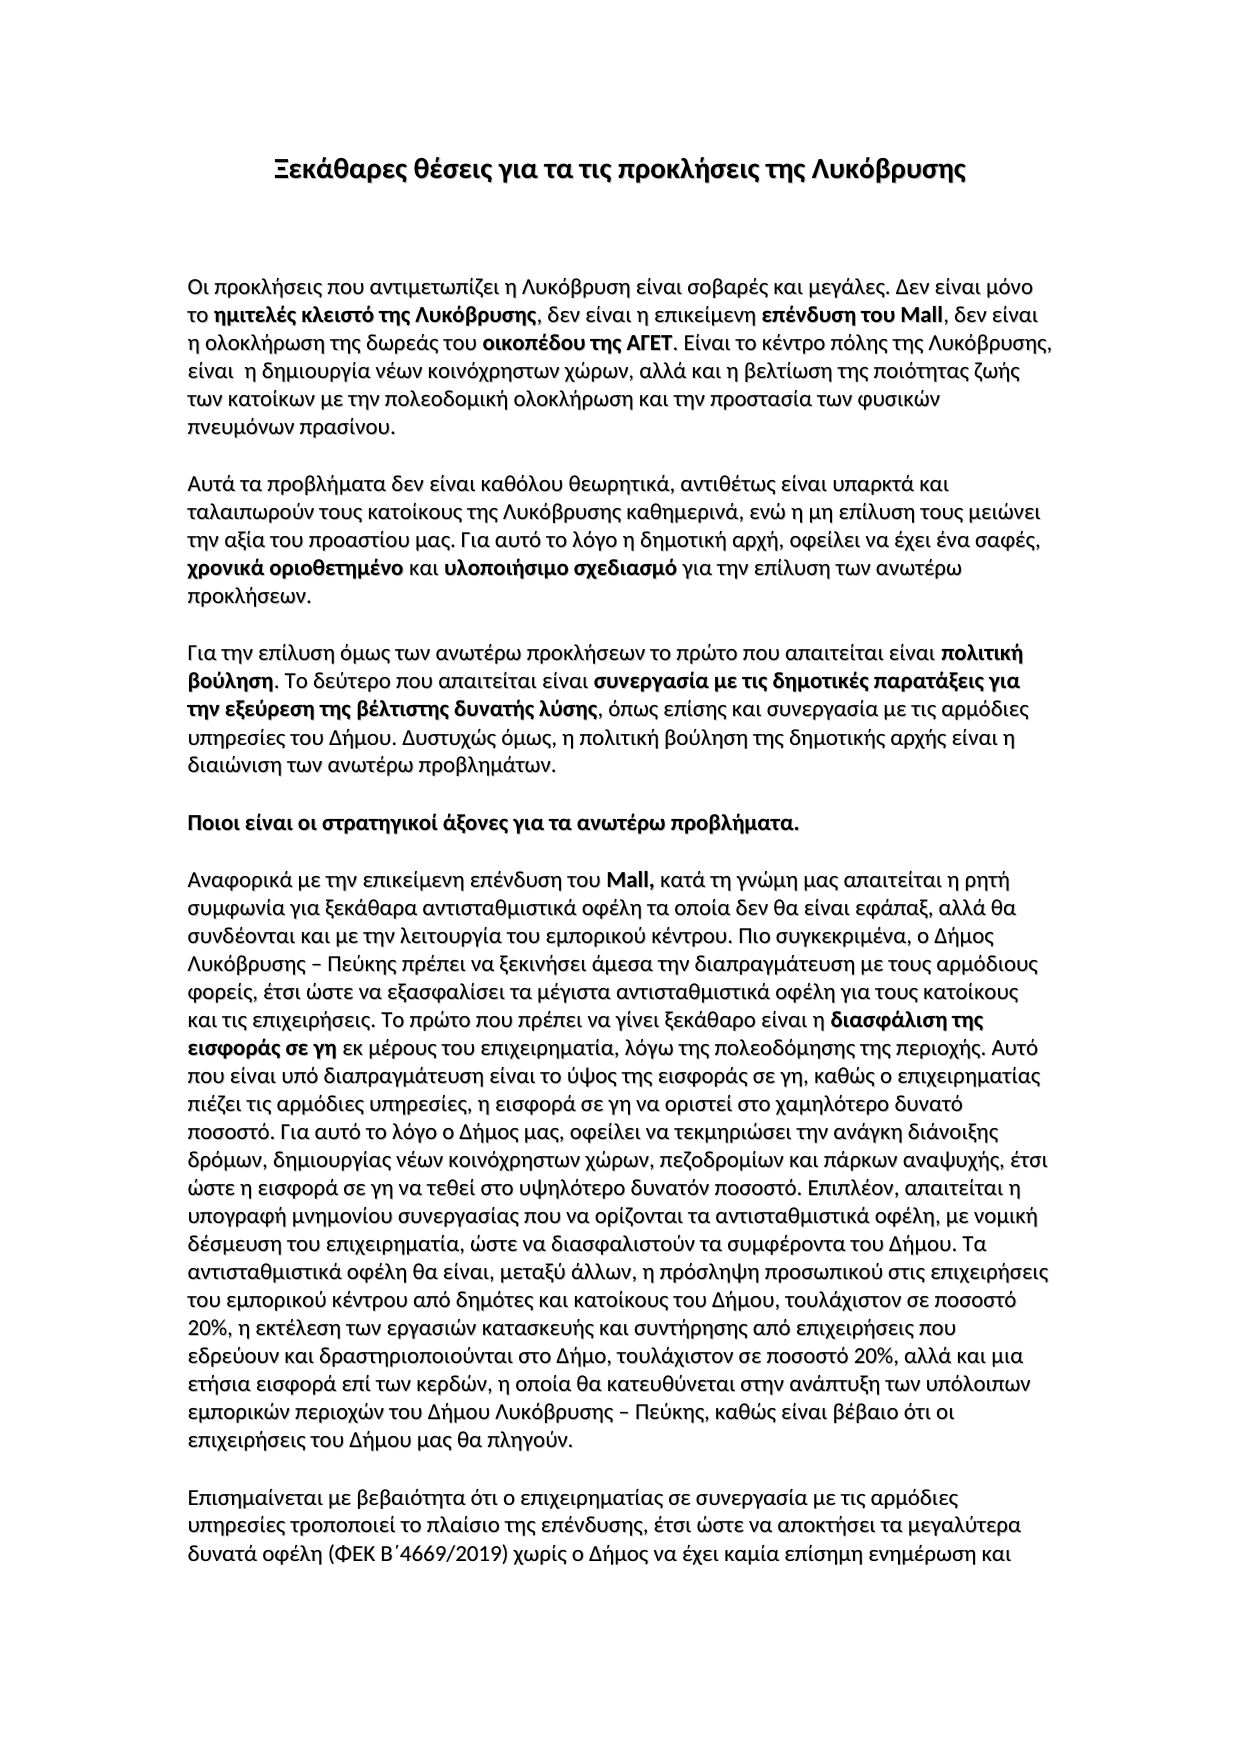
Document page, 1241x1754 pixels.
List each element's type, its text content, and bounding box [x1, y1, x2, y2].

text Οι προκλήσεις που αντιμετωπίζει η Λυκόβρυση είναι σοβαρές και μεγάλες. Δεν είναι μόνο το ημιτελές κλειστό της Λυκόβρυσης, δεν είναι η επικείμενη επένδυση του Mall, δεν είναι η ολοκλήρωση της δωρεάς του οικοπέδου της ΑΓΕΤ. Είναι το κέντρο πόλης της Λυκόβρυσης, είναι η δημιουργία νέων κοινόχρηστων χώρων, αλλά και η βελτίωση της ποιότητας ζωής των κατοίκων με την πολεοδομική ολοκλήρωση και την προστασία των φυσικών πνευμόνων πρασίνου. [187, 272, 1053, 440]
text Για την επίλυση όμως των ανωτέρω προκλήσεων το πρώτο που απαιτείται είναι πολιτική βούληση. Το δεύτερο που απαιτείται είναι συνεργασία με τις δημοτικές παρατάξεις για την εξεύρεση της βέλτιστης δυνατής λύσης, όπως επίσης και συνεργασία με τις αρμόδιες υπηρεσίες του Δήμου. Δυστυχώς όμως, η πολιτική βούληση της δημοτικής αρχής είναι η διαιώνιση των ανωτέρω προβλημάτων. [187, 638, 1053, 779]
text Ξεκάθαρες θέσεις για τα τις προκλήσεις της Λυκόβρυσης [187, 150, 1053, 186]
text Αυτά τα προβλήματα δεν είναι καθόλου θεωρητικά, αντιθέτως είναι υπαρκτά και ταλαιπωρούν τους κατοίκους της Λυκόβρυσης καθημερινά, ενώ η μη επίλυση τους μειώνει την αξία του προαστίου μας. Για αυτό το λόγο η δημοτική αρχή, οφείλει να έχει ένα σαφές, χρονικά οριοθετημένο και υλοποιήσιμο σχεδιασμό για την επίλυση των ανωτέρω προκλήσεων. [187, 469, 1053, 609]
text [187, 1483, 1053, 1567]
text Ποιοι είναι οι στρατηγικοί άξονες για τα ανωτέρω προβλήματα. [187, 808, 1053, 836]
text Αναφορικά με την επικείμενη επένδυση του Mall, κατά τη γνώμη μας απαιτείται η ρητή συμφωνία για ξεκάθαρα αντισταθμιστικά οφέλη τα οποία δεν θα είναι εφάπαξ, αλλά θα συνδέονται και με την λειτουργία του εμπορικού κέντρου. Πιο συγκεκριμένα, ο Δήμος Λυκόβρυσης – Πεύκης πρέπει να ξεκινήσει άμεσα την διαπραγμάτευση με τους αρμόδιους φορείς, έτσι ώστε να εξασφαλίσει τα μέγιστα αντισταθμιστικά οφέλη για τους κατοίκους και τις επιχειρήσεις. Το πρώτο που πρέπει να γίνει ξεκάθαρο είναι η διασφάλιση της εισφοράς σε γη εκ μέρους του επιχειρηματία, λόγω της πολεοδόμησης της περιοχής. Αυτό που είναι υπό διαπραγμάτευση είναι το ύψος της εισφοράς σε γη, καθώς ο επιχειρηματίας πιέζει τις αρμόδιες υπηρεσίες, η εισφορά σε γη να οριστεί στο χαμηλότερο δυνατό ποσοστό. Για αυτό το λόγο ο Δήμος μας, οφείλει να τεκμηριώσει την ανάγκη διάνοιξης δρόμων, δημιουργίας νέων κοινόχρηστων χώρων, πεζοδρομίων και πάρκων αναψυχής, έτσι ώστε η εισφορά σε γη να τεθεί στο υψηλότερο δυνατόν ποσοστό. Επιπλέον, απαιτείται η υπογραφή μνημονίου συνεργασίας που να ορίζονται τα αντισταθμιστικά οφέλη, με νομική δέσμευση του επιχειρηματία, ώστε να διασφαλιστούν τα συμφέροντα του Δήμου. Τα αντισταθμιστικά οφέλη θα είναι, μεταξύ άλλων, η πρόσληψη προσωπικού στις επιχειρήσεις του εμπορικού κέντρου από δημότες και κατοίκους του Δήμου, τουλάχιστον σε ποσοστό 20%, η εκτέλεση των εργασιών κατασκευής και συντήρησης από επιχειρήσεις που εδρεύουν και δραστηριοποιούνται στο Δήμο, τουλάχιστον σε ποσοστό 20%, αλλά και μια ετήσια εισφορά επί των κερδών, η οποία θα κατευθύνεται στην ανάπτυξη των υπόλοιπων εμπορικών περιοχών του Δήμου Λυκόβρυσης – Πεύκης, καθώς είναι βέβαιο ότι οι επιχειρήσεις του Δήμου μας θα πληγούν. [187, 865, 1053, 1453]
